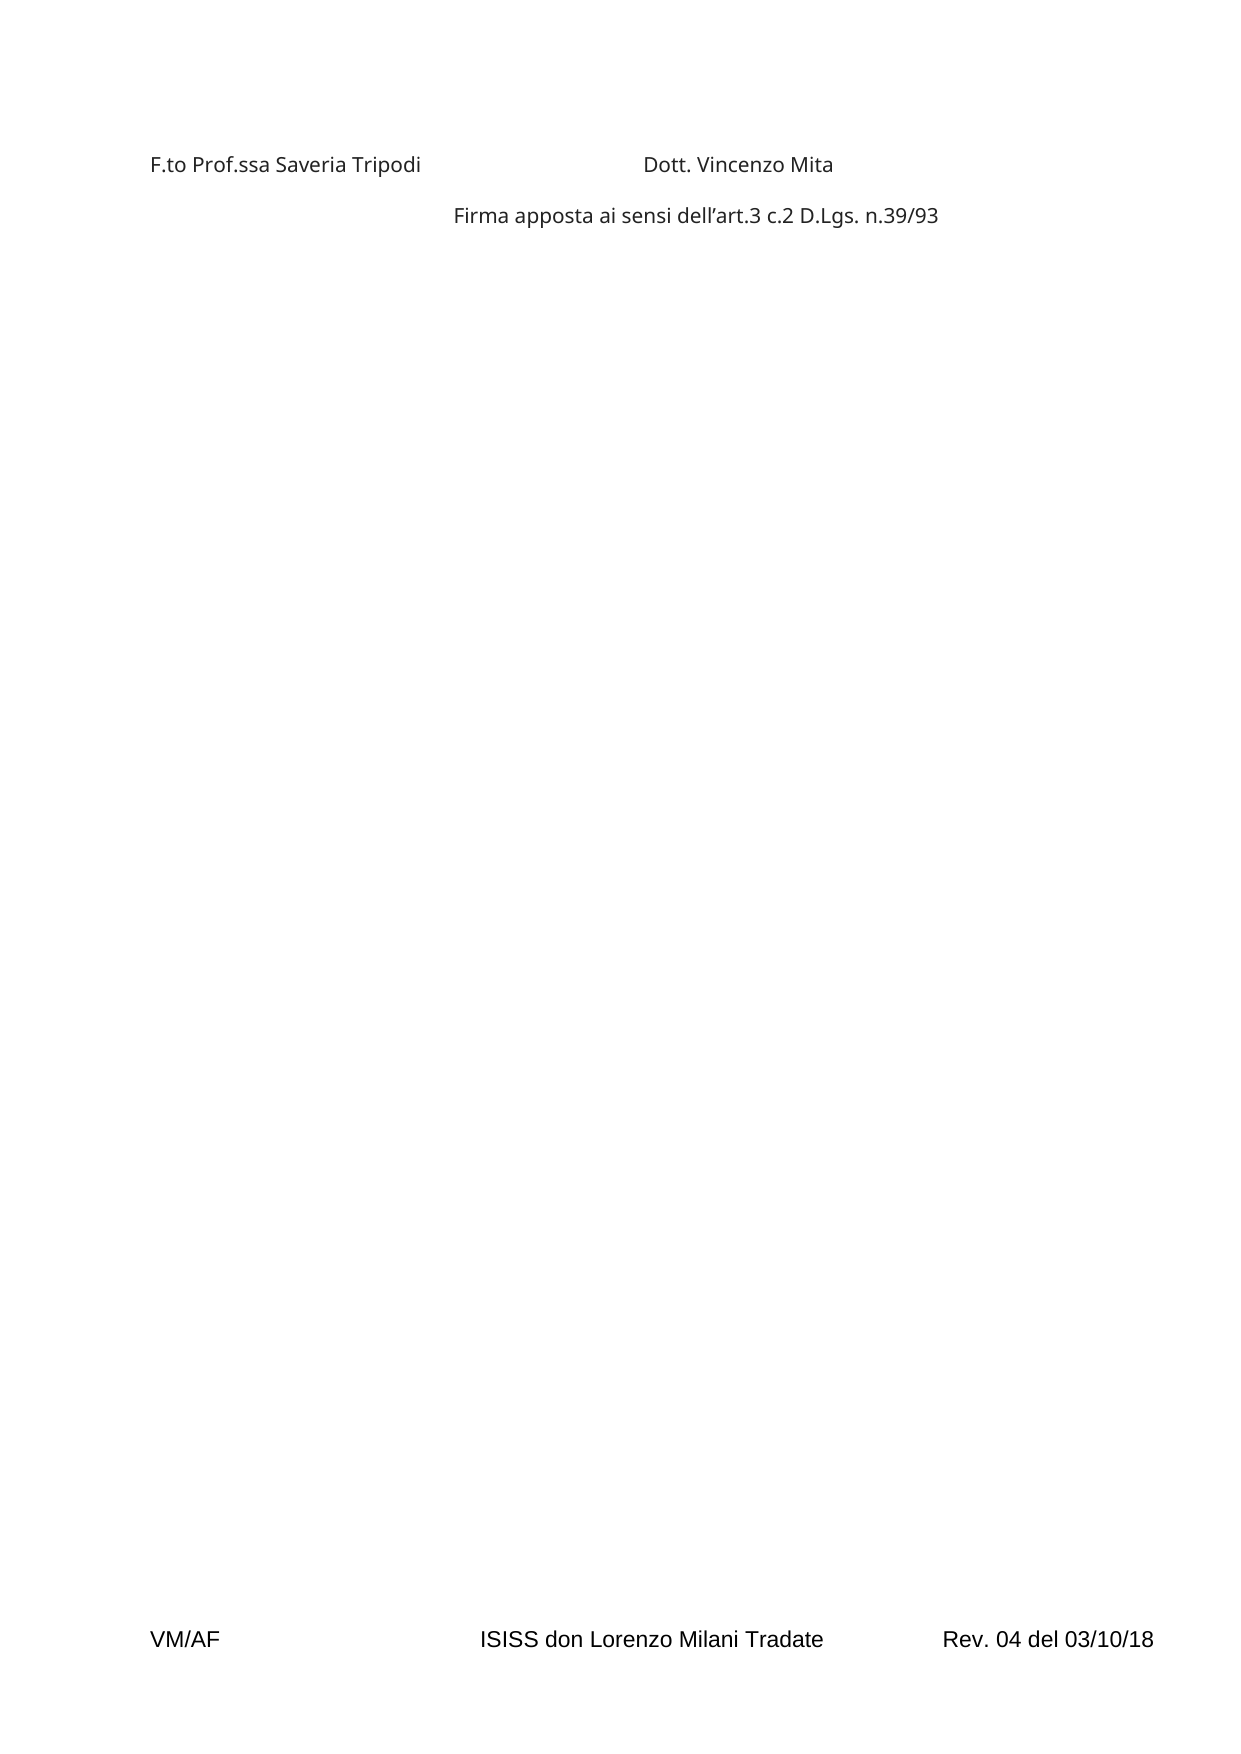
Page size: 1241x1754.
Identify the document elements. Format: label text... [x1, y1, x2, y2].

text Firma apposta ai sensi dell’art.3 c.2 D.Lgs. n.39/93 [150, 195, 1090, 230]
text F.to Prof.ssa Saveria Tripodi Dott. Vincenzo Mita [150, 150, 1090, 178]
